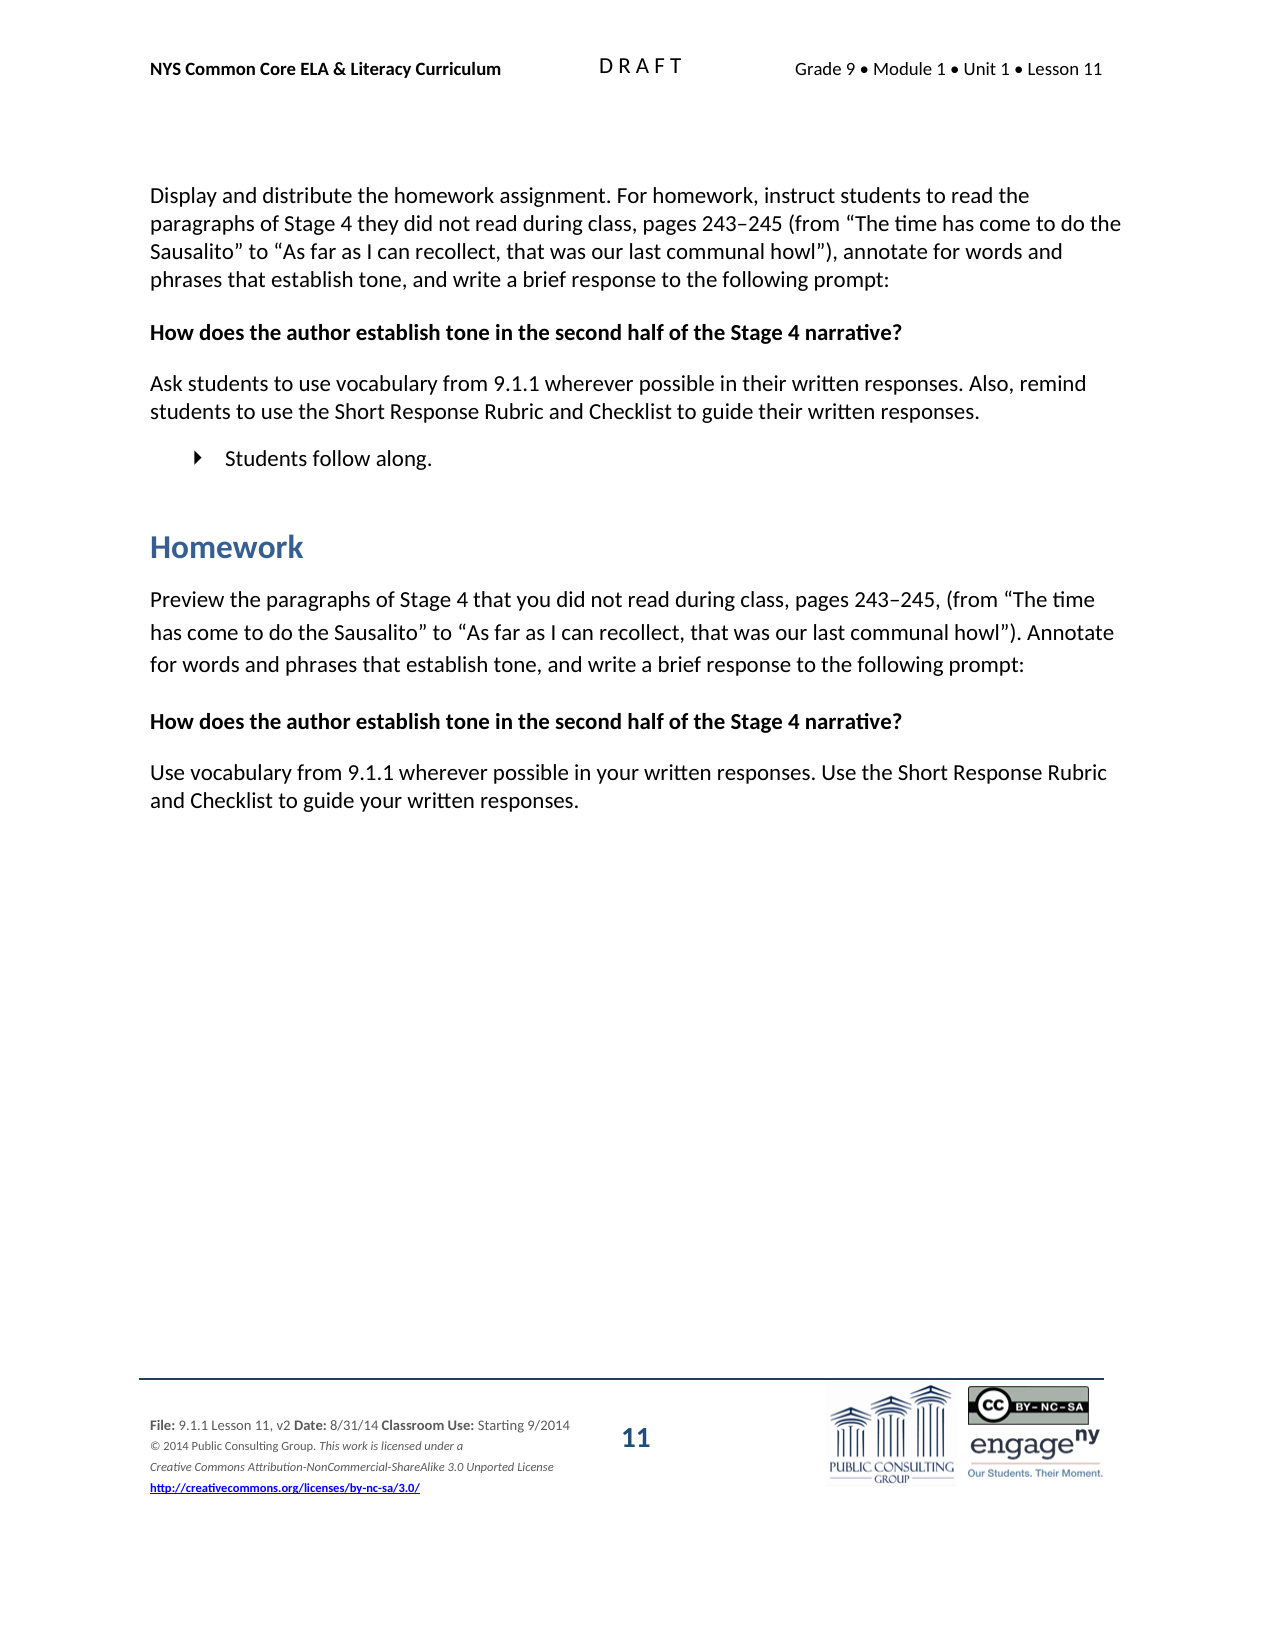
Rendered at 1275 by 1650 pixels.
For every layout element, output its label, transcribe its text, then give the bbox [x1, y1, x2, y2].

text Students follow along. [187, 444, 1125, 472]
text Use vocabulary from 9.1.1 wherever possible in your written responses. Use the Short Response Rubric and Checklist to guide your written responses. [150, 758, 1125, 814]
subtitle Homework [150, 526, 1125, 567]
text How does the author establish tone in the second half of the Stage 4 narrative? [150, 318, 1125, 346]
text Ask students to use vocabulary from 9.1.1 wherever possible in their written responses. Also, remind students to use the Short Response Rubric and Checklist to guide their written responses. [150, 369, 1125, 425]
text Display and distribute the homework assignment. For homework, instruct students to read the paragraphs of Stage 4 they did not read during class, pages 243–245 (from “The time has come to do the Sausalito” to “As far as I can recollect, that was our last communal howl”), annotate for words and phrases that establish tone, and write a brief response to the following prompt: [150, 181, 1125, 293]
picture [825, 1381, 1104, 1487]
text How does the author establish tone in the second half of the Stage 4 narrative? [150, 707, 1125, 735]
text Preview the paragraphs of Stage 4 that you did not read during class, pages 243–245, (from “The time has come to do the Sausalito” to “As far as I can recollect, that was our last communal howl”). Annotate for words and phrases that establish tone, and write a brief response to the following prompt: [150, 586, 1125, 678]
